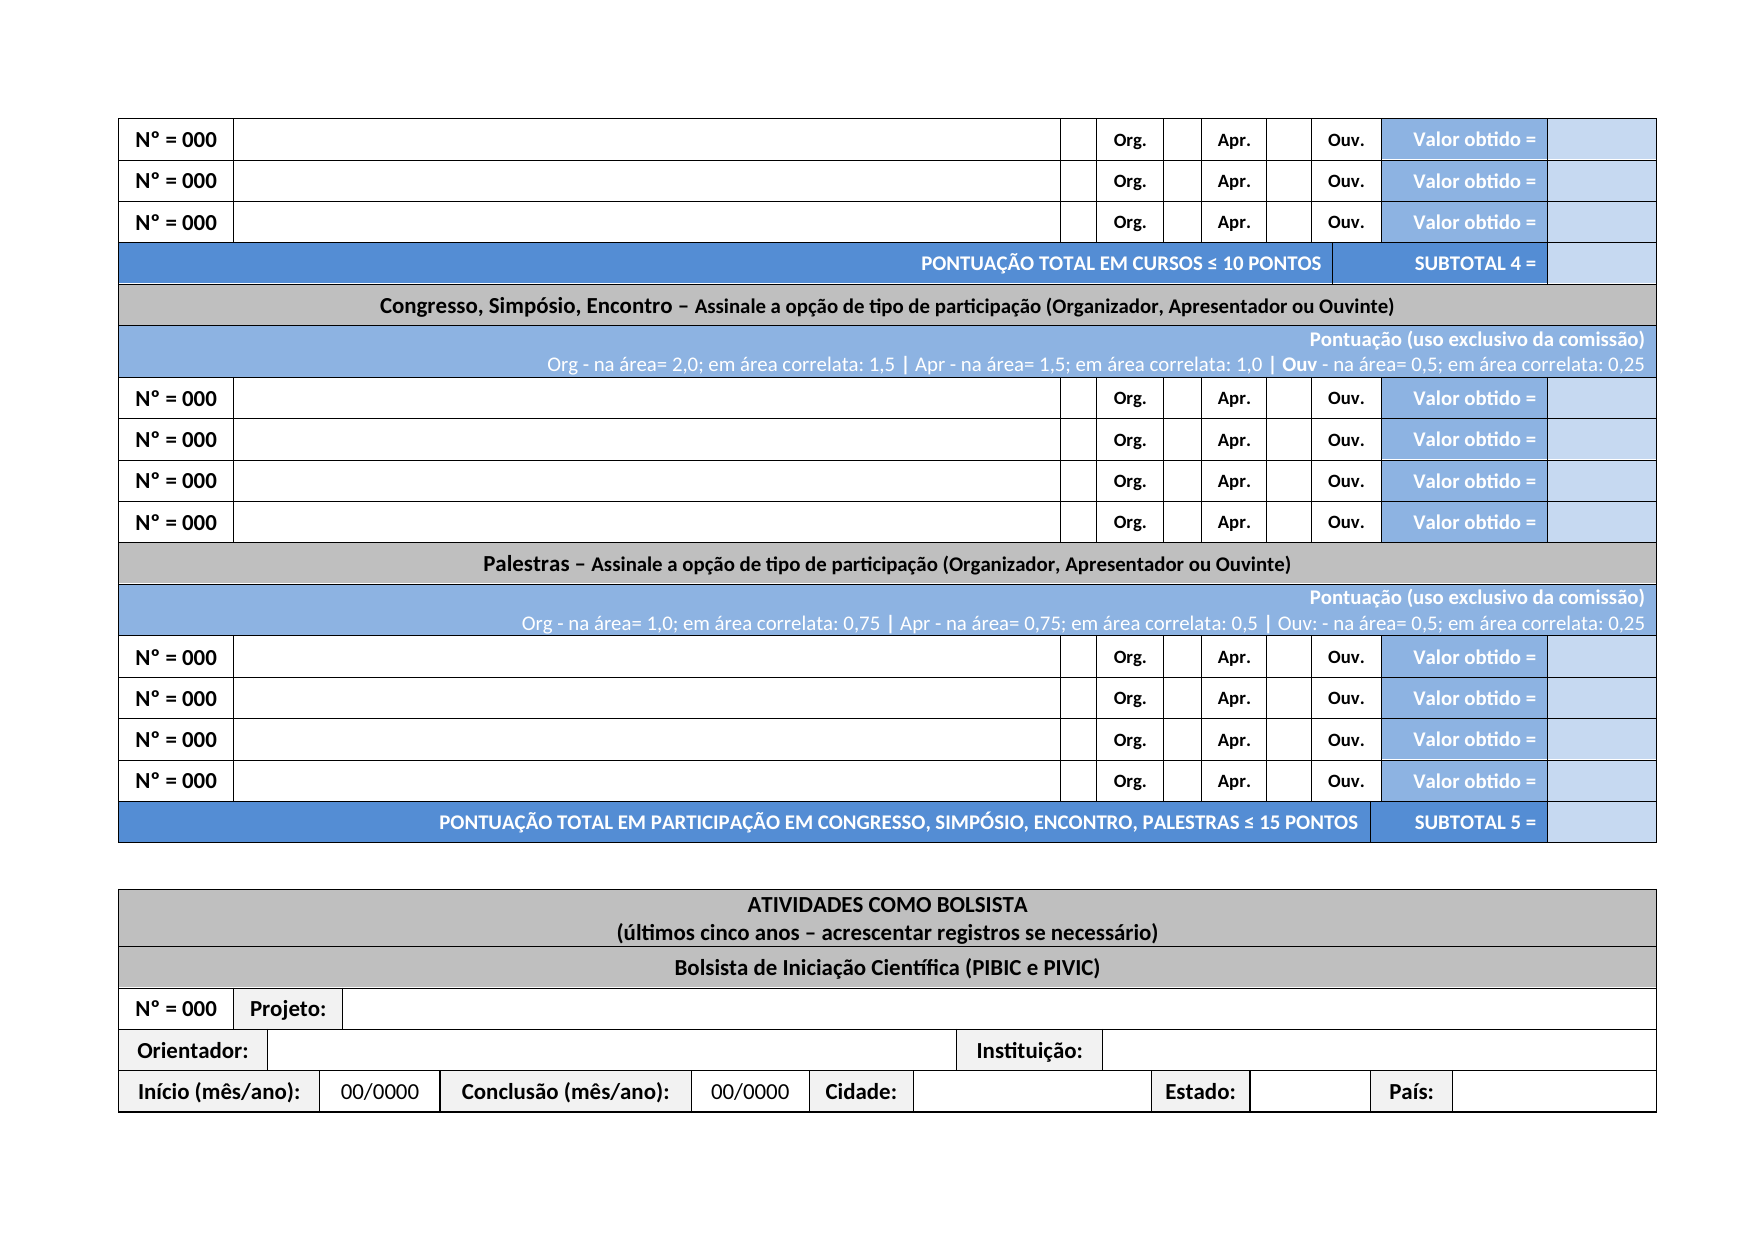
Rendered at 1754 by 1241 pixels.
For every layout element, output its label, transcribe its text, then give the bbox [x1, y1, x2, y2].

table_cell Apr. [1202, 419, 1266, 459]
table_cell [234, 119, 1060, 159]
table_cell Ouv. [1312, 678, 1381, 718]
table_cell [1548, 419, 1656, 459]
table_cell SUBTOTAL 4 = [1333, 243, 1547, 283]
table_cell Apr. [1202, 119, 1266, 159]
table_cell [234, 678, 1060, 718]
table_cell [1164, 119, 1201, 159]
table_cell [1164, 461, 1201, 501]
table_cell Org. [1097, 202, 1163, 242]
table_cell [1164, 761, 1201, 801]
table_cell [1164, 378, 1201, 418]
table_cell [1164, 202, 1201, 242]
table_cell [234, 461, 1060, 501]
table_cell Início (mês/ano): [119, 1071, 319, 1111]
table_cell Org. [1097, 161, 1163, 201]
table_cell Ouv. [1312, 202, 1381, 242]
table_cell Org. [1097, 502, 1163, 542]
table_cell Org. [1097, 461, 1163, 501]
table_cell [1267, 636, 1311, 677]
table_cell [234, 161, 1060, 201]
table_cell Valor obtido = [1382, 719, 1547, 759]
table_cell [1548, 461, 1656, 501]
table_cell Palestras – Assinale a opção de tipo de participação (Organizador, Apresentador ou Ouvinte) [119, 543, 1656, 583]
table_cell Nº = 000 [119, 761, 233, 801]
table_cell Ouv. [1312, 502, 1381, 542]
table_cell Apr. [1202, 378, 1266, 418]
table_cell [1453, 1071, 1656, 1111]
table_cell PONTUAÇÃO TOTAL EM PARTICIPAÇÃO EM CONGRESSO, SIMPÓSIO, ENCONTRO, PALESTRAS ≤ 15 PONTOS [119, 802, 1370, 842]
table_cell Nº = 000 [119, 378, 233, 418]
table_cell [234, 636, 1060, 677]
table_cell [1267, 419, 1311, 459]
table_cell País: [1371, 1071, 1452, 1111]
table_cell [1548, 761, 1656, 801]
table_cell Org. [1097, 719, 1163, 759]
table_cell Org. [1097, 378, 1163, 418]
table_cell Apr. [1202, 636, 1266, 677]
table_cell [1061, 761, 1096, 801]
table_cell [1061, 419, 1096, 459]
table_cell [1164, 161, 1201, 201]
table_cell Apr. [1202, 761, 1266, 801]
table_cell [1267, 378, 1311, 418]
table_cell [1061, 119, 1096, 159]
table_cell Nº = 000 [119, 119, 233, 159]
table_header ATIVIDADES COMO BOLSISTA (últimos cinco anos – acrescentar registros se necessário) [119, 890, 1656, 946]
table_cell [268, 1030, 956, 1070]
table_cell [1061, 161, 1096, 201]
table_cell Valor obtido = [1382, 419, 1547, 459]
table_cell Valor obtido = [1382, 678, 1547, 718]
table_cell [1061, 636, 1096, 677]
table_cell Apr. [1202, 202, 1266, 242]
table_cell Apr. [1202, 678, 1266, 718]
table_cell Apr. [1202, 502, 1266, 542]
table_cell [1251, 1071, 1370, 1111]
table_cell Projeto: [234, 989, 342, 1029]
table_cell [1164, 419, 1201, 459]
table_cell [1548, 243, 1656, 283]
table_cell [234, 202, 1060, 242]
table_cell Nº = 000 [119, 719, 233, 759]
table_cell [1548, 502, 1656, 542]
table_cell [1267, 161, 1311, 201]
table_cell [1548, 802, 1656, 842]
table_cell Ouv. [1312, 461, 1381, 501]
table_cell SUBTOTAL 5 = [1371, 802, 1547, 842]
table_cell Nº = 000 [119, 202, 233, 242]
table_cell Apr. [1202, 161, 1266, 201]
table_cell Org. [1097, 419, 1163, 459]
table_cell Valor obtido = [1382, 378, 1547, 418]
table_cell Valor obtido = [1382, 761, 1547, 801]
table_cell [1548, 119, 1656, 159]
table_cell Valor obtido = [1382, 161, 1547, 201]
table_cell Nº = 000 [119, 678, 233, 718]
table_cell Org. [1097, 678, 1163, 718]
table_cell Ouv. [1312, 419, 1381, 459]
table_cell [1267, 502, 1311, 542]
table_cell [1061, 719, 1096, 759]
table_cell [234, 719, 1060, 759]
table_cell Congresso, Simpósio, Encontro – Assinale a opção de tipo de participação (Organizador, Apresentador ou Ouvinte) [119, 285, 1656, 325]
table_cell Nº = 000 [119, 502, 233, 542]
table_cell Valor obtido = [1382, 461, 1547, 501]
table_cell Apr. [1202, 719, 1266, 759]
table_cell [1061, 461, 1096, 501]
table_cell Cidade: [810, 1071, 913, 1111]
table_cell [1164, 719, 1201, 759]
table_cell Org. [1097, 761, 1163, 801]
table_cell [1548, 719, 1656, 759]
table_cell Ouv. [1312, 378, 1381, 418]
table_cell Ouv. [1312, 719, 1381, 759]
table_cell [1061, 202, 1096, 242]
table_cell [1548, 378, 1656, 418]
table_cell [234, 378, 1060, 418]
table_cell Nº = 000 [119, 989, 233, 1029]
table_cell [1164, 636, 1201, 677]
table_cell [343, 989, 1656, 1029]
table_cell Orientador: [119, 1030, 267, 1070]
table_cell [914, 1071, 1151, 1111]
table_cell Valor obtido = [1382, 636, 1547, 677]
table_cell 00/0000 [320, 1071, 439, 1111]
table_cell Instituição: [957, 1030, 1102, 1070]
table_cell [1548, 161, 1656, 201]
table_cell Pontuação (uso exclusivo da comissão) Org - na área= 2,0; em área correlata: 1,5 | Apr - na área= 1,5; em área correlata: 1,0 | Ouv - na área= 0,5; em área correlata: 0,25 [119, 326, 1656, 377]
table_cell Org. [1097, 119, 1163, 159]
table_cell [1164, 502, 1201, 542]
table_cell Pontuação (uso exclusivo da comissão) Org - na área= 1,0; em área correlata: 0,75 | Apr - na área= 0,75; em área correlata: 0,5 | Ouv: - na área= 0,5; em área correlata: 0,25 [119, 585, 1656, 635]
table_cell Nº = 000 [119, 419, 233, 459]
table_cell [1267, 461, 1311, 501]
table_cell [1267, 119, 1311, 159]
table_cell [1061, 378, 1096, 418]
table_cell [234, 761, 1060, 801]
table_cell [1103, 1030, 1656, 1070]
table_cell Valor obtido = [1382, 502, 1547, 542]
table_cell Nº = 000 [119, 461, 233, 501]
table_cell [234, 502, 1060, 542]
table_cell [1267, 202, 1311, 242]
table_cell [1548, 678, 1656, 718]
table_cell Conclusão (mês/ano): [441, 1071, 691, 1111]
table_cell Ouv. [1312, 161, 1381, 201]
table_cell Valor obtido = [1382, 202, 1547, 242]
table_cell Ouv. [1312, 636, 1381, 677]
table_cell [1164, 678, 1201, 718]
table_cell [1267, 761, 1311, 801]
table_cell Apr. [1202, 461, 1266, 501]
table_cell 00/0000 [692, 1071, 809, 1111]
table_cell Nº = 000 [119, 161, 233, 201]
table_cell PONTUAÇÃO TOTAL EM CURSOS ≤ 10 PONTOS [119, 243, 1332, 283]
table_cell [1548, 202, 1656, 242]
table_cell Ouv. [1312, 119, 1381, 159]
table_cell [1548, 636, 1656, 677]
table_cell [1061, 502, 1096, 542]
table_cell [1267, 719, 1311, 759]
table_cell Nº = 000 [119, 636, 233, 677]
table_cell Ouv. [1312, 761, 1381, 801]
table_cell [1061, 678, 1096, 718]
table_cell Estado: [1152, 1071, 1249, 1111]
table_cell Bolsista de Iniciação Científica (PIBIC e PIVIC) [119, 947, 1656, 987]
table_cell [1267, 678, 1311, 718]
table_cell Valor obtido = [1382, 119, 1547, 159]
table_cell Org. [1097, 636, 1163, 677]
table_cell [234, 419, 1060, 459]
